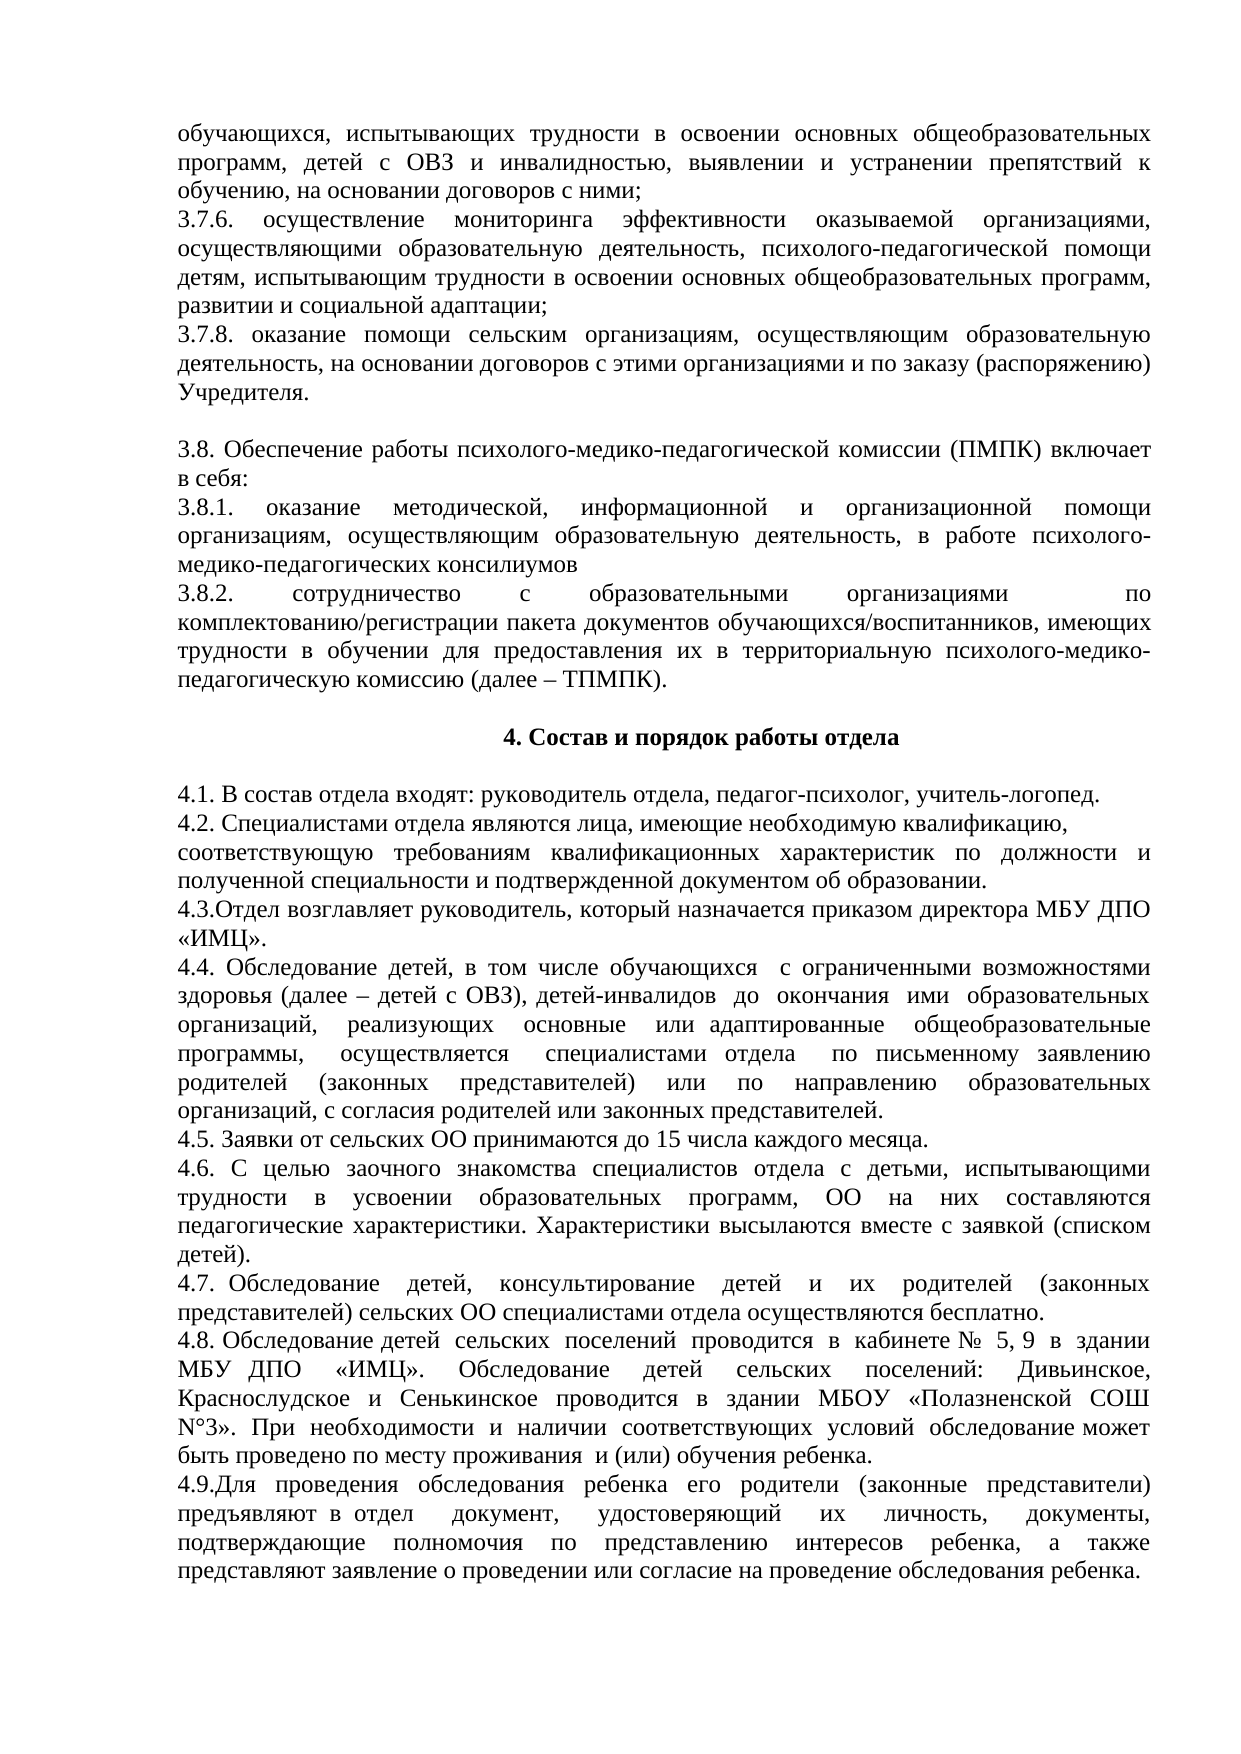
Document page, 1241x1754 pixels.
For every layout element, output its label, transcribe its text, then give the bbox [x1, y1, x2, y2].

text 4.5. Заявки от сельских ОО принимаются до 15 числа каждого месяца. [177, 1124, 1152, 1153]
text 4. Состав и порядок работы отдела [177, 722, 1152, 751]
text 4.1. В состав отдела входят: руководитель отдела, педагог-психолог, учитель-логопед. [177, 779, 1152, 808]
text 4.6. С целью заочного знакомства специалистов отдела с детьми, испытывающими трудности в усвоении образовательных программ, ОО на них составляются педагогические характеристики. Характеристики высылаются вместе с заявкой (списком детей). [177, 1153, 1152, 1268]
text 4.9.Для проведения обследования ребенка его родители (законные представители) предъявляют в отдел документ, удостоверяющий их личность, документы, подтверждающие полномочия по представлению интересов ребенка, а также представляют заявление о проведении или согласие на проведение обследования ребенка. [177, 1469, 1152, 1584]
text 3.8.1. оказание методической, информационной и организационной помощи организациям, осуществляющим образовательную деятельность, в работе психолого-медико-педагогических консилиумов [177, 492, 1152, 578]
text 3.7.8. оказание помощи сельским организациям, осуществляющим образовательную деятельность, на основании договоров с этими организациями и по заказу (распоряжению) Учредителя. [177, 319, 1152, 406]
text 3.8. Обеспечение работы психолого-медико-педагогической комиссии (ПМПК) включает в себя: [177, 434, 1152, 492]
text 4.2. Специалистами отдела являются лица, имеющие необходимую квалификацию, [177, 808, 1152, 837]
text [177, 118, 1152, 204]
text 4.7. Обследование детей, консультирование детей и их родителей (законных представителей) сельских ОО специалистами отдела осуществляются бесплатно. [177, 1268, 1152, 1326]
text 3.8.2. сотрудничество с образовательными организациями по комплектованию/регистрации пакета документов обучающихся/воспитанников, имеющих трудности в обучении для предоставления их в территориальную психолого-медико-педагогическую комиссию (далее – ТПМПК). [177, 578, 1152, 693]
text 4.8. Обследование детей сельских поселений проводится в кабинете № 5, 9 в здании МБУ ДПО «ИМЦ». Обследование детей сельских поселений: Дивьинское, Краснослудское и Сенькинское проводится в здании МБОУ «Полазненской СОШ N°3». При необходимости и наличии соответствующих условий обследование может быть проведено по месту проживания и (или) обучения ребенка. [177, 1326, 1152, 1469]
text 4.3.Отдел возглавляет руководитель, который назначается приказом директора МБУ ДПО «ИМЦ». [177, 894, 1152, 952]
text 4.4. Обследование детей, в том числе обучающихся с ограниченными возможностями здоровья (далее – детей с ОВЗ), детей-инвалидов до окончания ими образовательных организаций, реализующих основные или адаптированные общеобразовательные программы, осуществляется специалистами отдела по письменному заявлению родителей (законных представителей) или по направлению образовательных организаций, с согласия родителей или законных представителей. [177, 952, 1152, 1124]
text соответствующую требованиям квалификационных характеристик по должности и полученной специальности и подтвержденной документом об образовании. [177, 837, 1152, 894]
text 3.7.6. осуществление мониторинга эффективности оказываемой организациями, осуществляющими образовательную деятельность, психолого-педагогической помощи детям, испытывающим трудности в освоении основных общеобразовательных программ, развитии и социальной адаптации; [177, 204, 1152, 319]
